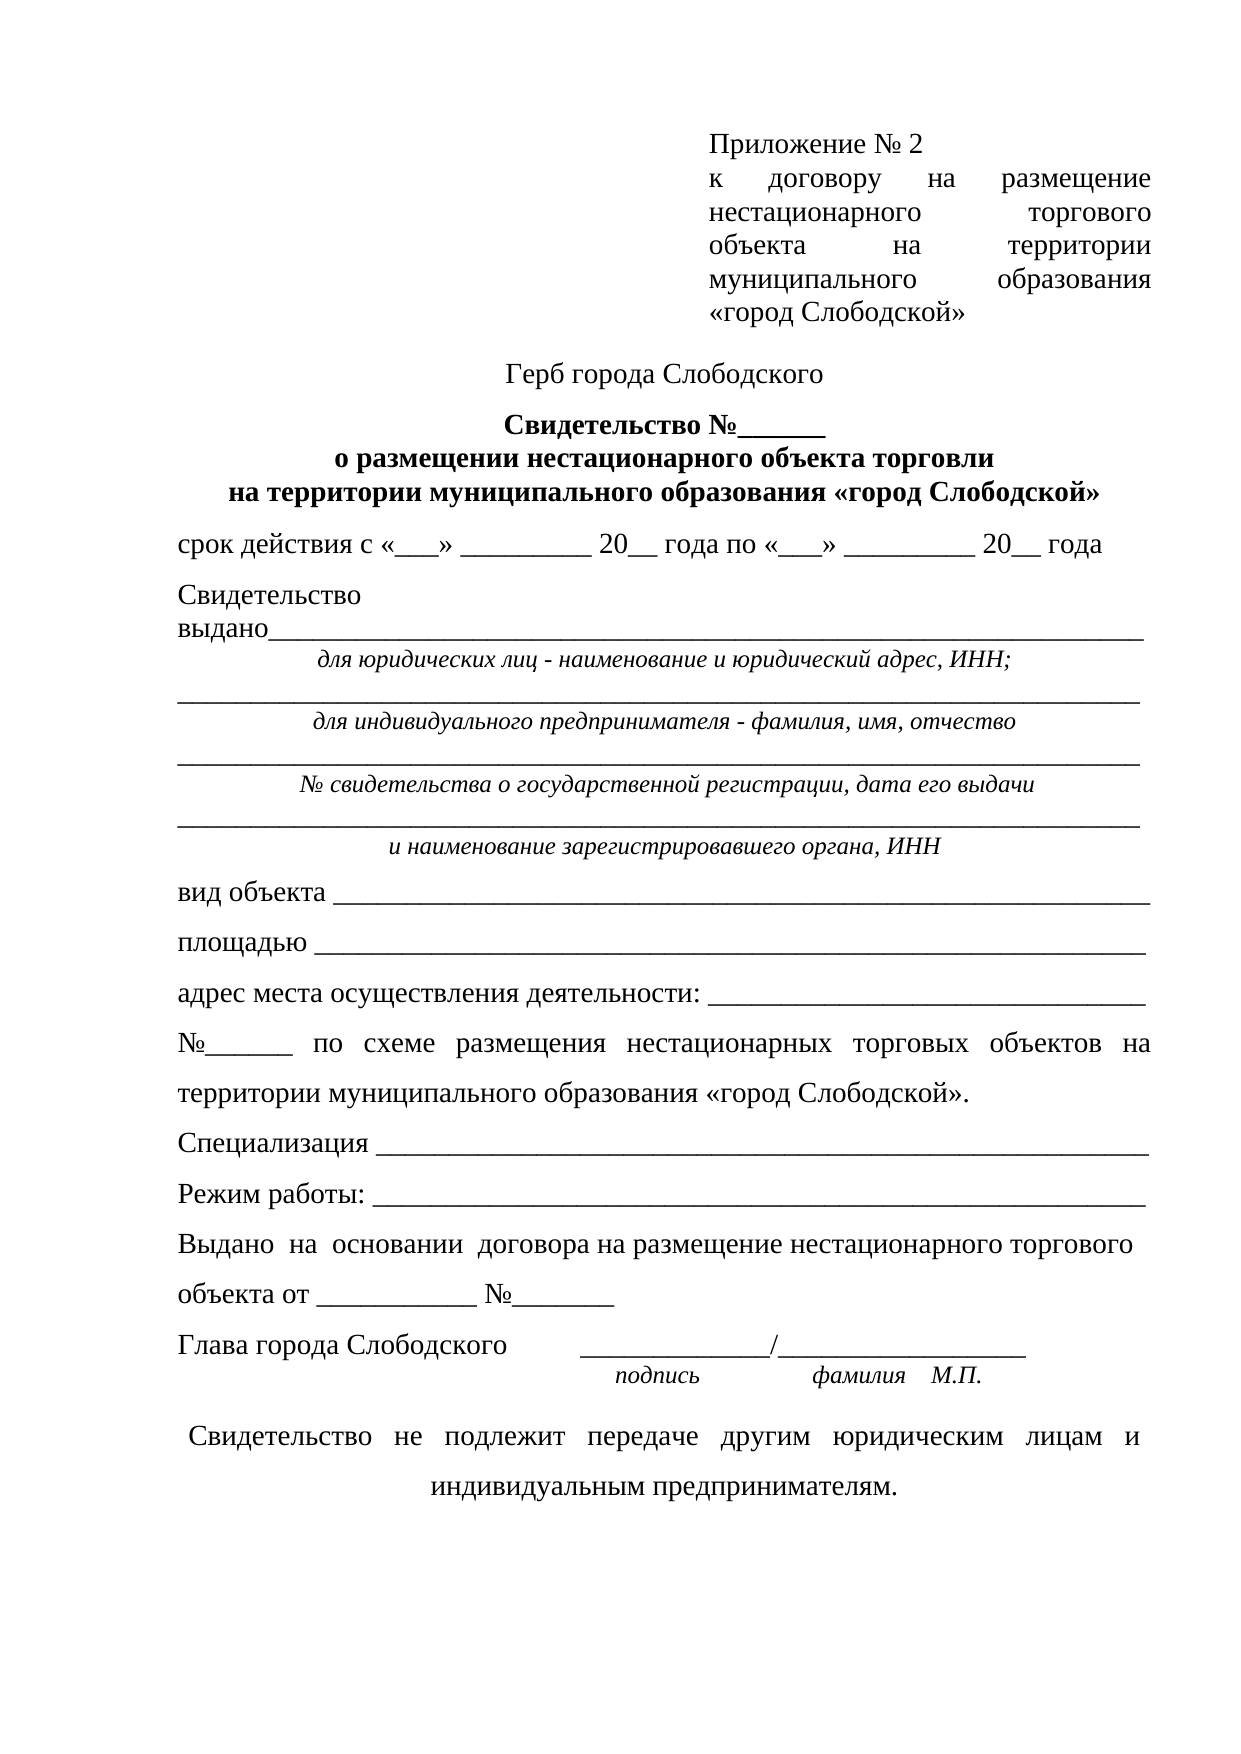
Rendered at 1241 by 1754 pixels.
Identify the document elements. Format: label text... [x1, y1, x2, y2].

text вид объекта ________________________________________________________ [177, 874, 1152, 908]
text для индивидуального предпринимателя - фамилия, имя, отчество [177, 706, 1152, 735]
text срок действия с «___» _________ 20__ года по «___» _________ 20__ года [177, 527, 1152, 560]
text подпись фамилия М.П. [177, 1360, 1152, 1389]
text №______ по схеме размещения нестационарных торговых объектов на территории муниципального образования «город Слободской». [177, 1025, 1152, 1109]
text к договору на размещение нестационарного торгового объекта на территории муниципального образования «город Слободской» [709, 160, 1152, 328]
text Свидетельство выдано____________________________________________________________ [177, 577, 1152, 644]
text на территории муниципального образования «город Слободской» [177, 474, 1152, 507]
text Специализация _____________________________________________________ [177, 1126, 1152, 1159]
text Герб города Слободского [177, 357, 1152, 390]
text Приложение № 2 [709, 127, 1152, 160]
text адрес места осуществления деятельности: ______________________________ [177, 975, 1152, 1008]
text Режим работы: _____________________________________________________ [177, 1176, 1152, 1209]
text и наименование зарегистрировавшего органа, ИНН [177, 831, 1152, 860]
text Свидетельство №______ [177, 407, 1152, 440]
text для юридических лиц - наименование и юридический адрес, ИНН; [177, 644, 1152, 673]
text Выдано на основании договора на размещение нестационарного торгового [177, 1226, 1152, 1260]
text площадью _________________________________________________________ [177, 924, 1152, 958]
text о размещении нестационарного объекта торговли [177, 440, 1152, 474]
text индивидуальным предпринимателям. [177, 1468, 1152, 1502]
text Свидетельство не подлежит передаче другим юридическим лицам и [177, 1418, 1152, 1451]
text __________________________________________________________________ [177, 797, 1152, 831]
text __________________________________________________________________ [177, 735, 1152, 769]
text __________________________________________________________________ [177, 673, 1152, 706]
text объекта от ___________ №_______ [177, 1277, 1152, 1310]
text № свидетельства о государственной регистрации, дата его выдачи [177, 769, 1152, 797]
text Глава города Слободского _____________/_________________ [177, 1327, 1152, 1360]
